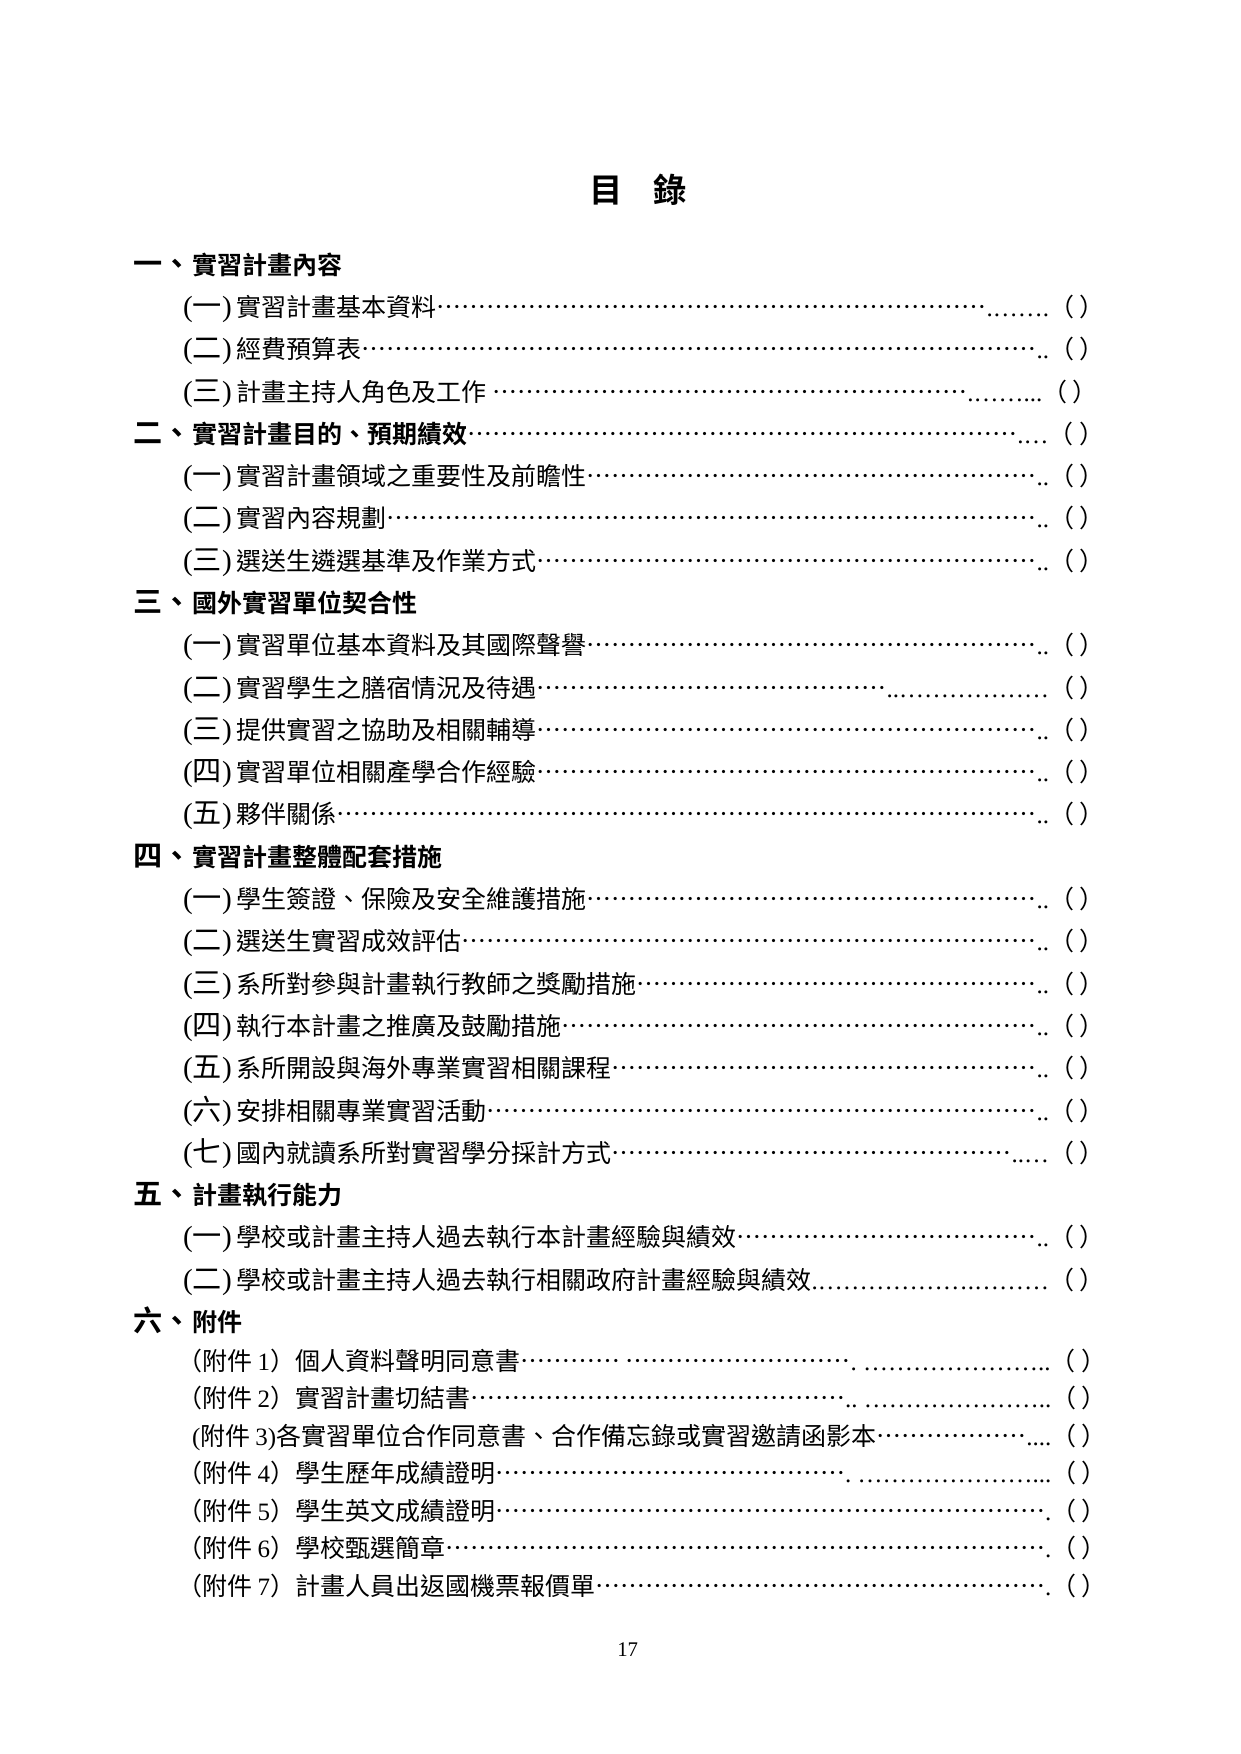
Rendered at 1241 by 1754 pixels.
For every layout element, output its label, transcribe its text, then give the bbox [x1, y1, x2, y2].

list 國外實習單位契合性 [133, 579, 1122, 621]
list 經費預算表………………………………………………………………………..（ ） [183, 325, 1122, 367]
list 提供實習之協助及相關輔導……………………………………………………..（ ） [183, 706, 1122, 748]
list 夥伴關係…………………………………………………………………………..（ ） [183, 790, 1122, 832]
list 系所開設與海外專業實習相關課程……………………………………………..（ ） [183, 1044, 1122, 1086]
list 選送生遴選基準及作業方式……………………………………………………..（ ） [183, 536, 1122, 579]
list 實習單位基本資料及其國際聲譽………………………………………………..（ ） [183, 621, 1122, 663]
list 實習學生之膳宿情況及待遇……………………………………..………………（ ） [183, 663, 1122, 706]
text （附件6）學校甄選簡章……………………………………………………………….（ ） [177, 1527, 1122, 1565]
list 執行本計畫之推廣及鼓勵措施…………………………………………………..（ ） [183, 1002, 1122, 1044]
text 目 錄 [133, 168, 1143, 212]
text （附件1）個人資料聲明同意書………… ………………………. …………………..（ ） [177, 1340, 1122, 1377]
list 附件 [133, 1298, 1122, 1340]
list 計畫主持人角色及工作 ………………………………………………….……...（ ） [183, 367, 1128, 409]
list 學生簽證、保險及安全維護措施………………………………………………..（ ） [183, 875, 1122, 917]
list 實習計畫領域之重要性及前瞻性………………………………………………..（ ） [183, 452, 1122, 494]
list 計畫執行能力 [133, 1171, 1122, 1213]
list 實習計畫內容 [133, 240, 1122, 283]
list 實習計畫基本資料………………………………………………………….…….（ ） [183, 283, 1122, 325]
list 實習計畫整體配套措施 [133, 832, 1122, 875]
text （附件4）學生歷年成績證明……………………………………. …………………...（ ） [177, 1452, 1122, 1490]
list 安排相關專業實習活動…………………………………………………………..（ ） [183, 1086, 1122, 1128]
list 實習單位相關產學合作經驗……………………………………………………..（ ） [183, 748, 1122, 790]
text (附件3)各實習單位合作同意書、合作備忘錄或實習邀請函影本………………....（ ） [192, 1415, 1152, 1452]
list 實習計畫目的、預期績效………………………………………………………….…（ ） [133, 409, 1122, 452]
list 選送生實習成效評估……………………………………………………………..（ ） [183, 917, 1122, 959]
text （附件5）學生英文成績證明………………………………………………………….（ ） [177, 1490, 1122, 1527]
list 實習內容規劃……………………………………………………………………..（ ） [183, 494, 1122, 536]
text （附件2）實習計畫切結書……………………………………….. …………………..（ ） [177, 1377, 1122, 1415]
list 學校或計畫主持人過去執行本計畫經驗與績效………………………………..（ ） [183, 1213, 1122, 1255]
text （附件7）計畫人員出返國機票報價單……………………………………………….（ ） [177, 1565, 1122, 1602]
list 學校或計畫主持人過去執行相關政府計畫經驗與績效.……………….………（ ） [183, 1255, 1122, 1298]
list 系所對參與計畫執行教師之獎勵措施…………………………………………..（ ） [183, 959, 1122, 1002]
list 國內就讀系所對實習學分採計方式…………………………………………..…（ ） [183, 1128, 1122, 1171]
